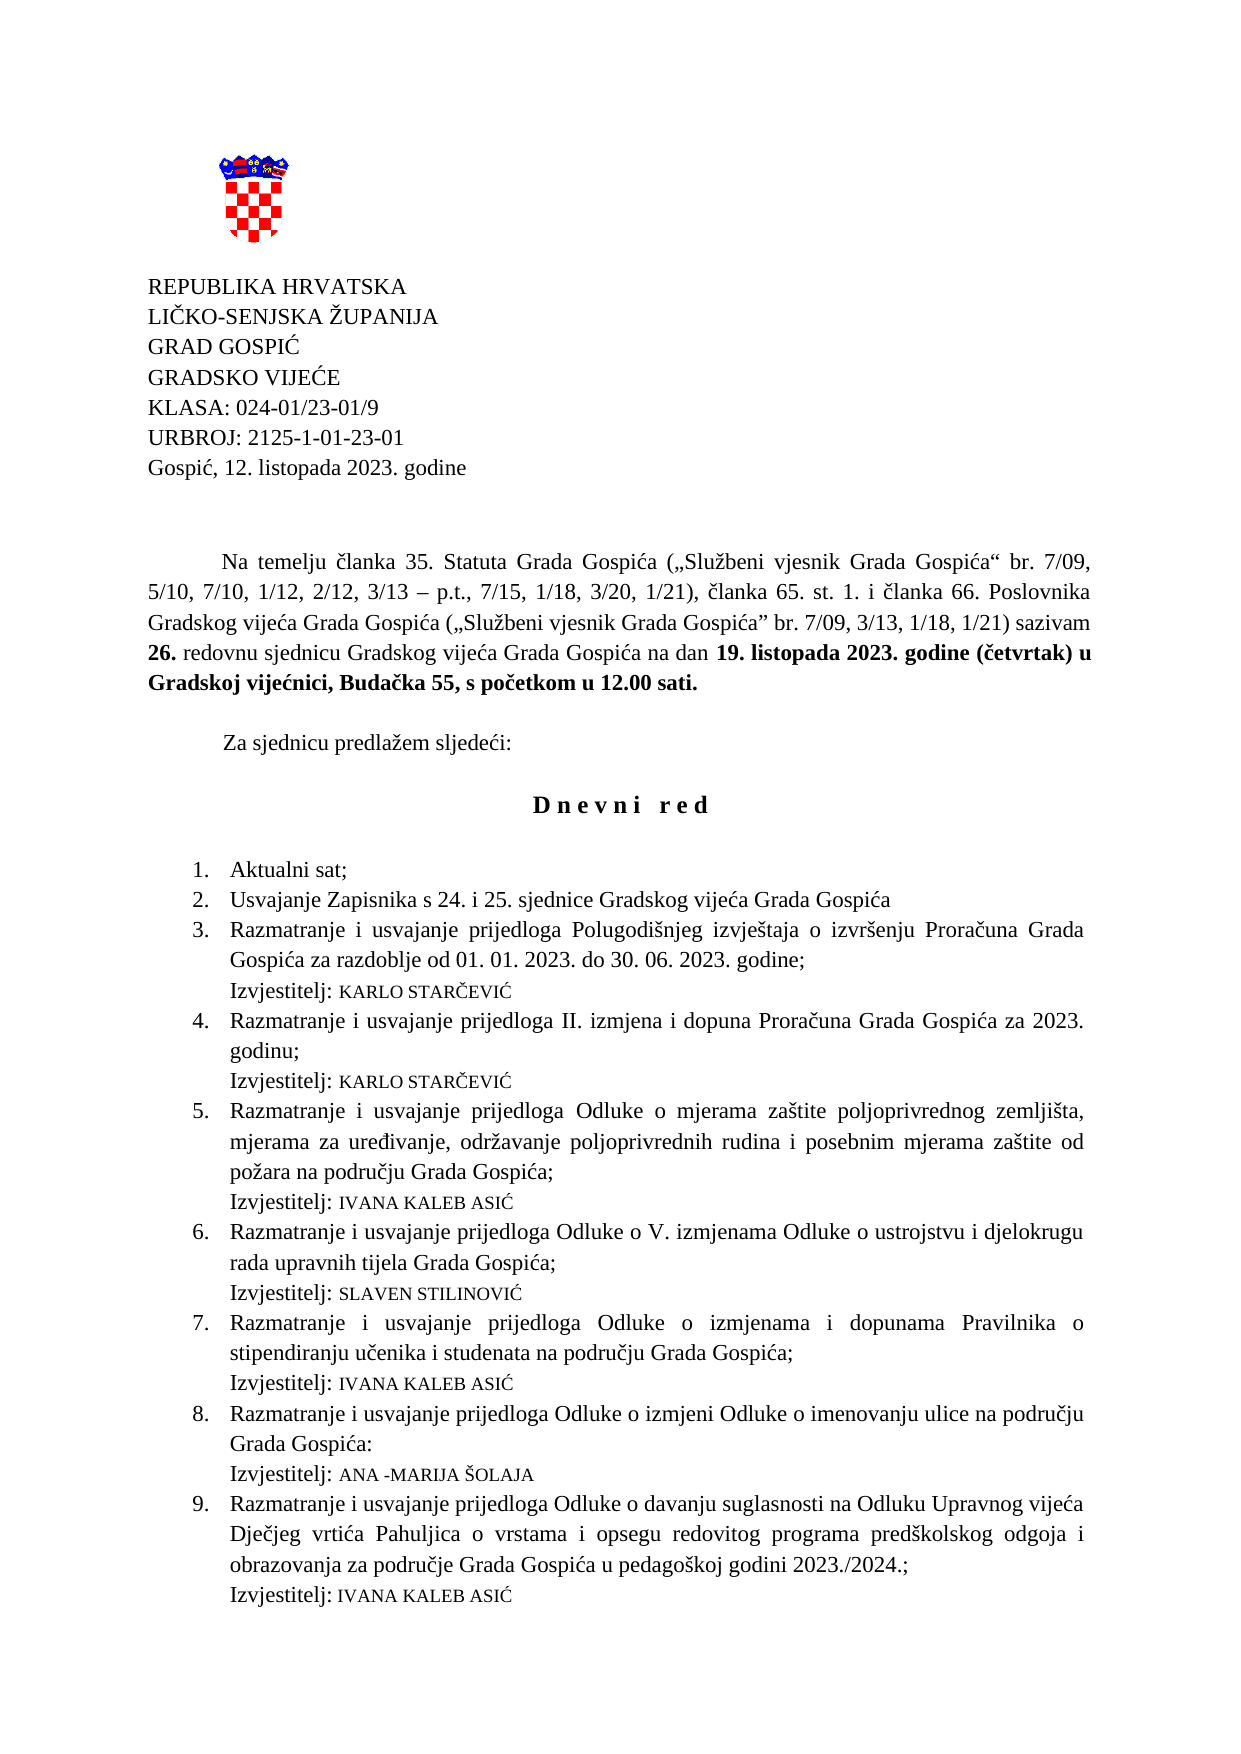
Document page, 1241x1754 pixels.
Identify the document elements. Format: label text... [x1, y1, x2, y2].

text Izvjestitelj: SLAVEN STILINOVIĆ [229, 1279, 1085, 1305]
text Izvjestitelj: KARLO STARČEVIĆ [229, 977, 1085, 1003]
text Izvjestitelj: IVANA KALEB ASIĆ [229, 1581, 1085, 1607]
list Aktualni sat; [192, 856, 1085, 882]
text Izvjestitelj: KARLO STARČEVIĆ [229, 1067, 1085, 1094]
list Razmatranje i usvajanje prijedloga Odluke o izmjeni Odluke o imenovanju ulice na području Grada Gospića: [192, 1399, 1085, 1456]
text LIČKO-SENJSKA ŽUPANIJA [148, 303, 1092, 329]
list Razmatranje i usvajanje prijedloga Odluke o davanju suglasnosti na Odluku Upravnog vijeća Dječjeg vrtića Pahuljica o vrstama i opsegu redovitog programa predškolskog odgoja i obrazovanja za područje Grada Gospića u pedagoškoj godini 2023./2024.; [192, 1490, 1085, 1577]
text URBROJ: 2125-1-01-23-01 [148, 424, 1092, 450]
text KLASA: 024-01/23-01/9 [148, 394, 1092, 420]
text D n e v n i r e d [148, 790, 1092, 818]
text GRADSKO VIJEĆE [148, 363, 1092, 390]
list Razmatranje i usvajanje prijedloga Polugodišnjeg izvještaja o izvršenju Proračuna Grada Gospića za razdoblje od 01. 01. 2023. do 30. 06. 2023. godine; [192, 916, 1085, 973]
text Gospić, 12. listopada 2023. godine [148, 454, 1092, 481]
text GRAD GOSPIĆ [148, 333, 1092, 360]
list Usvajanje Zapisnika s 24. i 25. sjednice Gradskog vijeća Grada Gospića [192, 886, 1085, 912]
text REPUBLIKA HRVATSKA [148, 273, 1092, 299]
text Izvjestitelj: ANA -MARIJA ŠOLAJA [229, 1460, 1085, 1486]
list Razmatranje i usvajanje prijedloga Odluke o V. izmjenama Odluke o ustrojstvu i djelokrugu rada upravnih tijela Grada Gospića; [192, 1218, 1085, 1275]
list Razmatranje i usvajanje prijedloga Odluke o izmjenama i dopunama Pravilnika o stipendiranju učenika i studenata na području Grada Gospića; [192, 1309, 1085, 1366]
text Na temelju članka 35. Statuta Grada Gospića („Službeni vjesnik Grada Gospića“ br. 7/09, 5/10, 7/10, 1/12, 2/12, 3/13 – p.t., 7/15, 1/18, 3/20, 1/21), članka 65. st. 1. i članka 66. Poslovnika Gradskog vijeća Grada Gospića („Službeni vjesnik Grada Gospića” br. 7/09, 3/13, 1/18, 1/21) sazivam 26. redovnu sjednicu Gradskog vijeća Grada Gospića na dan 19. listopada 2023. godine (četvrtak) u Gradskoj vijećnici, Budačka 55, s početkom u 12.00 sati. [148, 548, 1092, 695]
picture [213, 151, 294, 247]
text Za sjednicu predlažem sljedeći: [148, 729, 1092, 756]
text Izvjestitelj: IVANA KALEB ASIĆ [229, 1188, 1085, 1214]
list Razmatranje i usvajanje prijedloga II. izmjena i dopuna Proračuna Grada Gospića za 2023. godinu; [192, 1007, 1085, 1063]
text Izvjestitelj: IVANA KALEB ASIĆ [229, 1369, 1085, 1396]
list Razmatranje i usvajanje prijedloga Odluke o mjerama zaštite poljoprivrednog zemljišta, mjerama za uređivanje, održavanje poljoprivrednih rudina i posebnim mjerama zaštite od požara na području Grada Gospića; [192, 1097, 1085, 1184]
